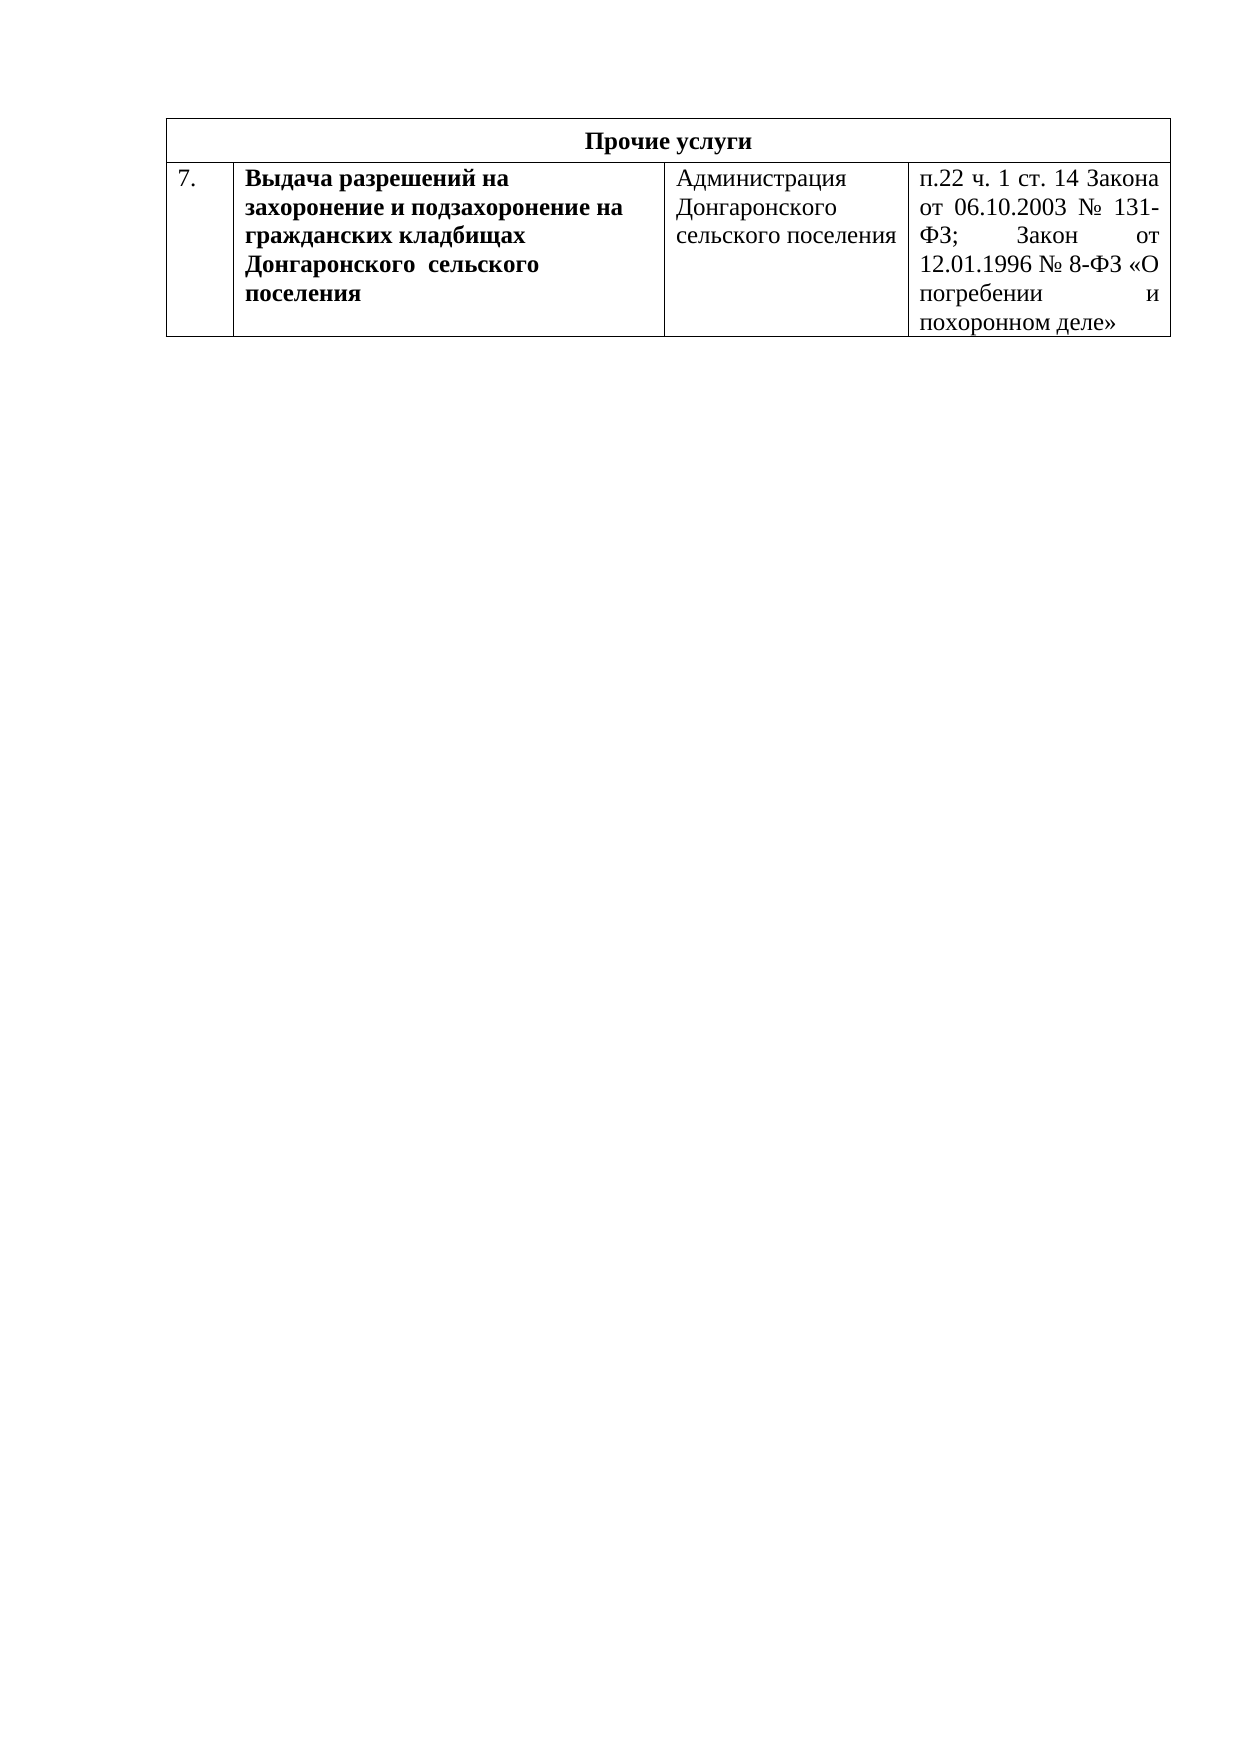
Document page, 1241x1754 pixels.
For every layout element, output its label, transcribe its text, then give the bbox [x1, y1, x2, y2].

table_cell Прочие услуги [167, 119, 1170, 162]
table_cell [665, 163, 908, 336]
table_cell п.22 ч. 1 ст. 14 Закона от 06.10.2003 № 131-ФЗ; Закон от 12.01.1996 № 8-ФЗ «О погребении и похоронном деле» [909, 163, 1170, 336]
table_cell 7. [167, 163, 233, 336]
table_cell Выдача разрешений на захоронение и подзахоронение на гражданских кладбищах Донгаронского сельского поселения [234, 163, 664, 336]
